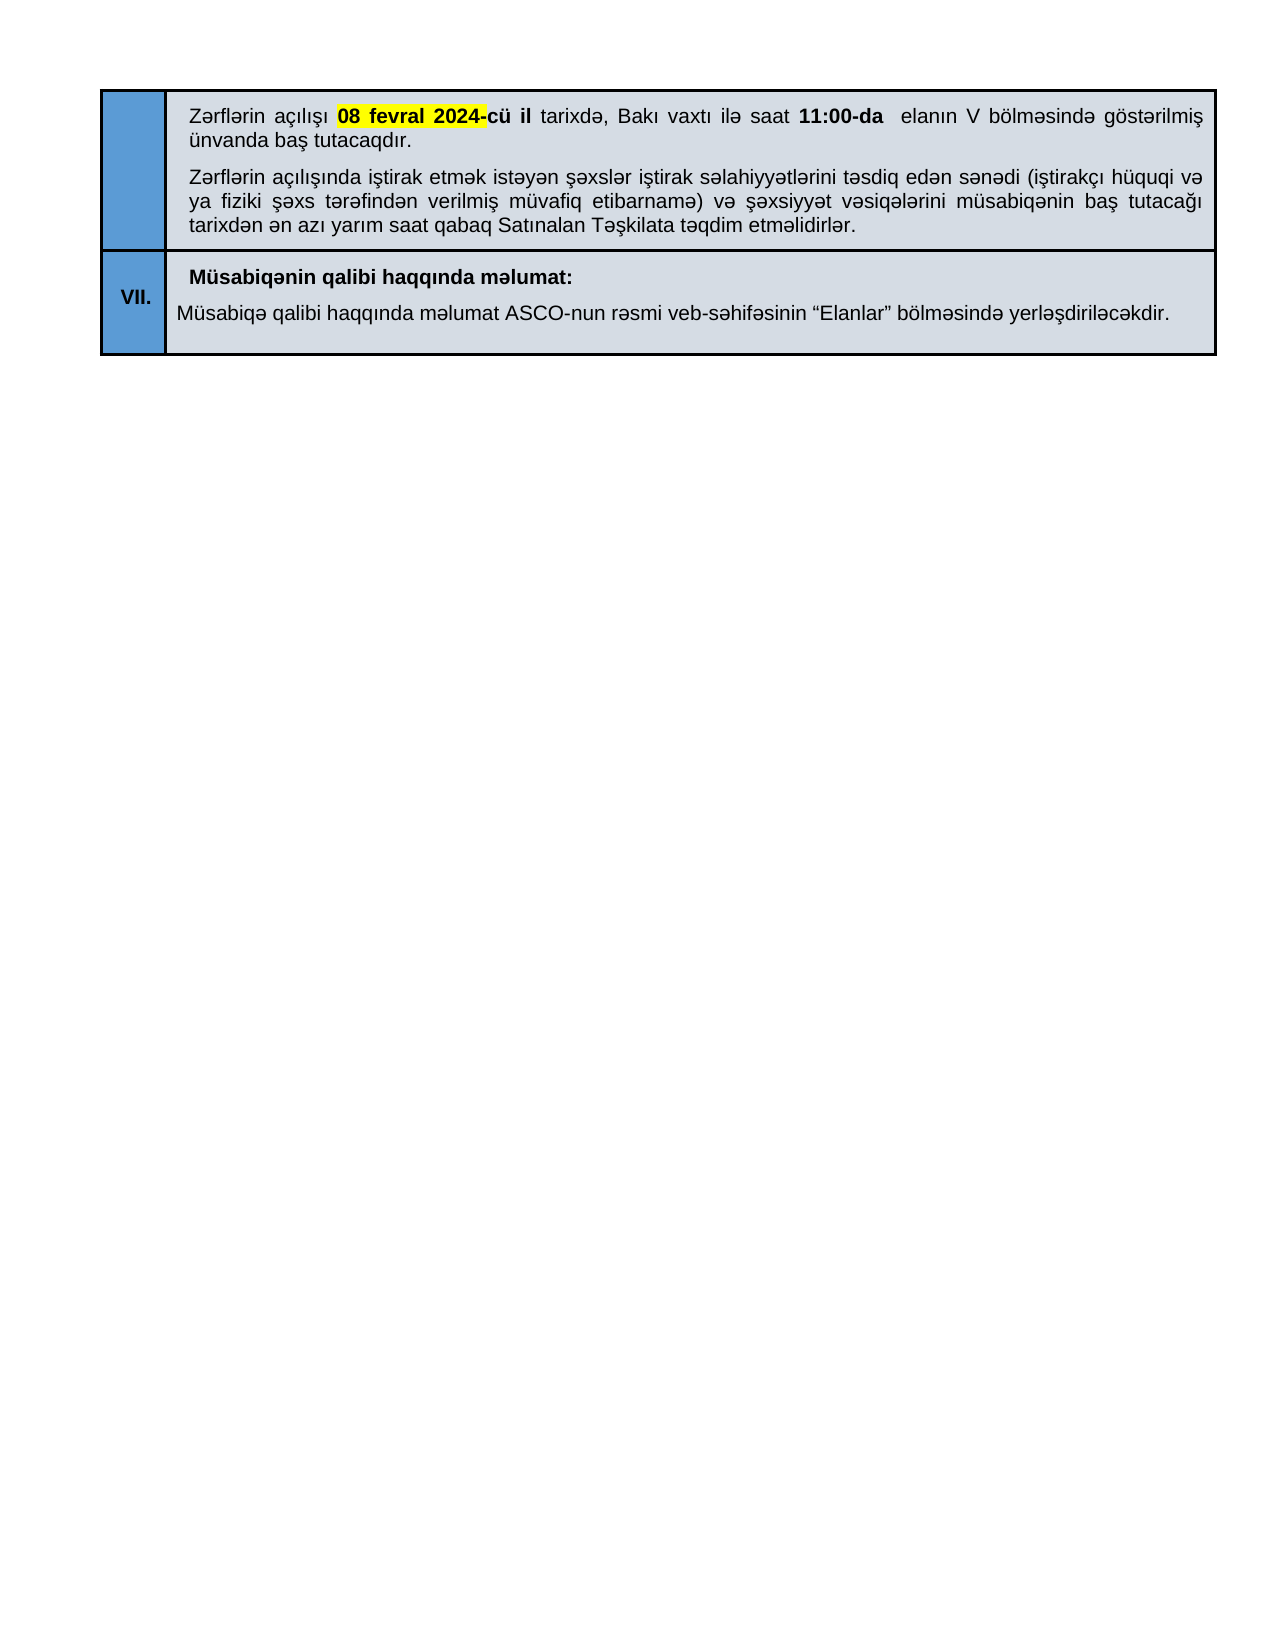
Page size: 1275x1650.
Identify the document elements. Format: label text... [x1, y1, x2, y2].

table_cell Müsabiqənin qalibi haqqında məlumat: Müsabiqə qalibi haqqında məlumat ASCO-nun rəsmi veb-səhifəsinin “Elanlar” bölməsində yerləşdiriləcəkdir. [167, 252, 1214, 353]
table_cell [167, 92, 1214, 249]
table_cell [103, 252, 164, 353]
table_cell [103, 92, 164, 249]
